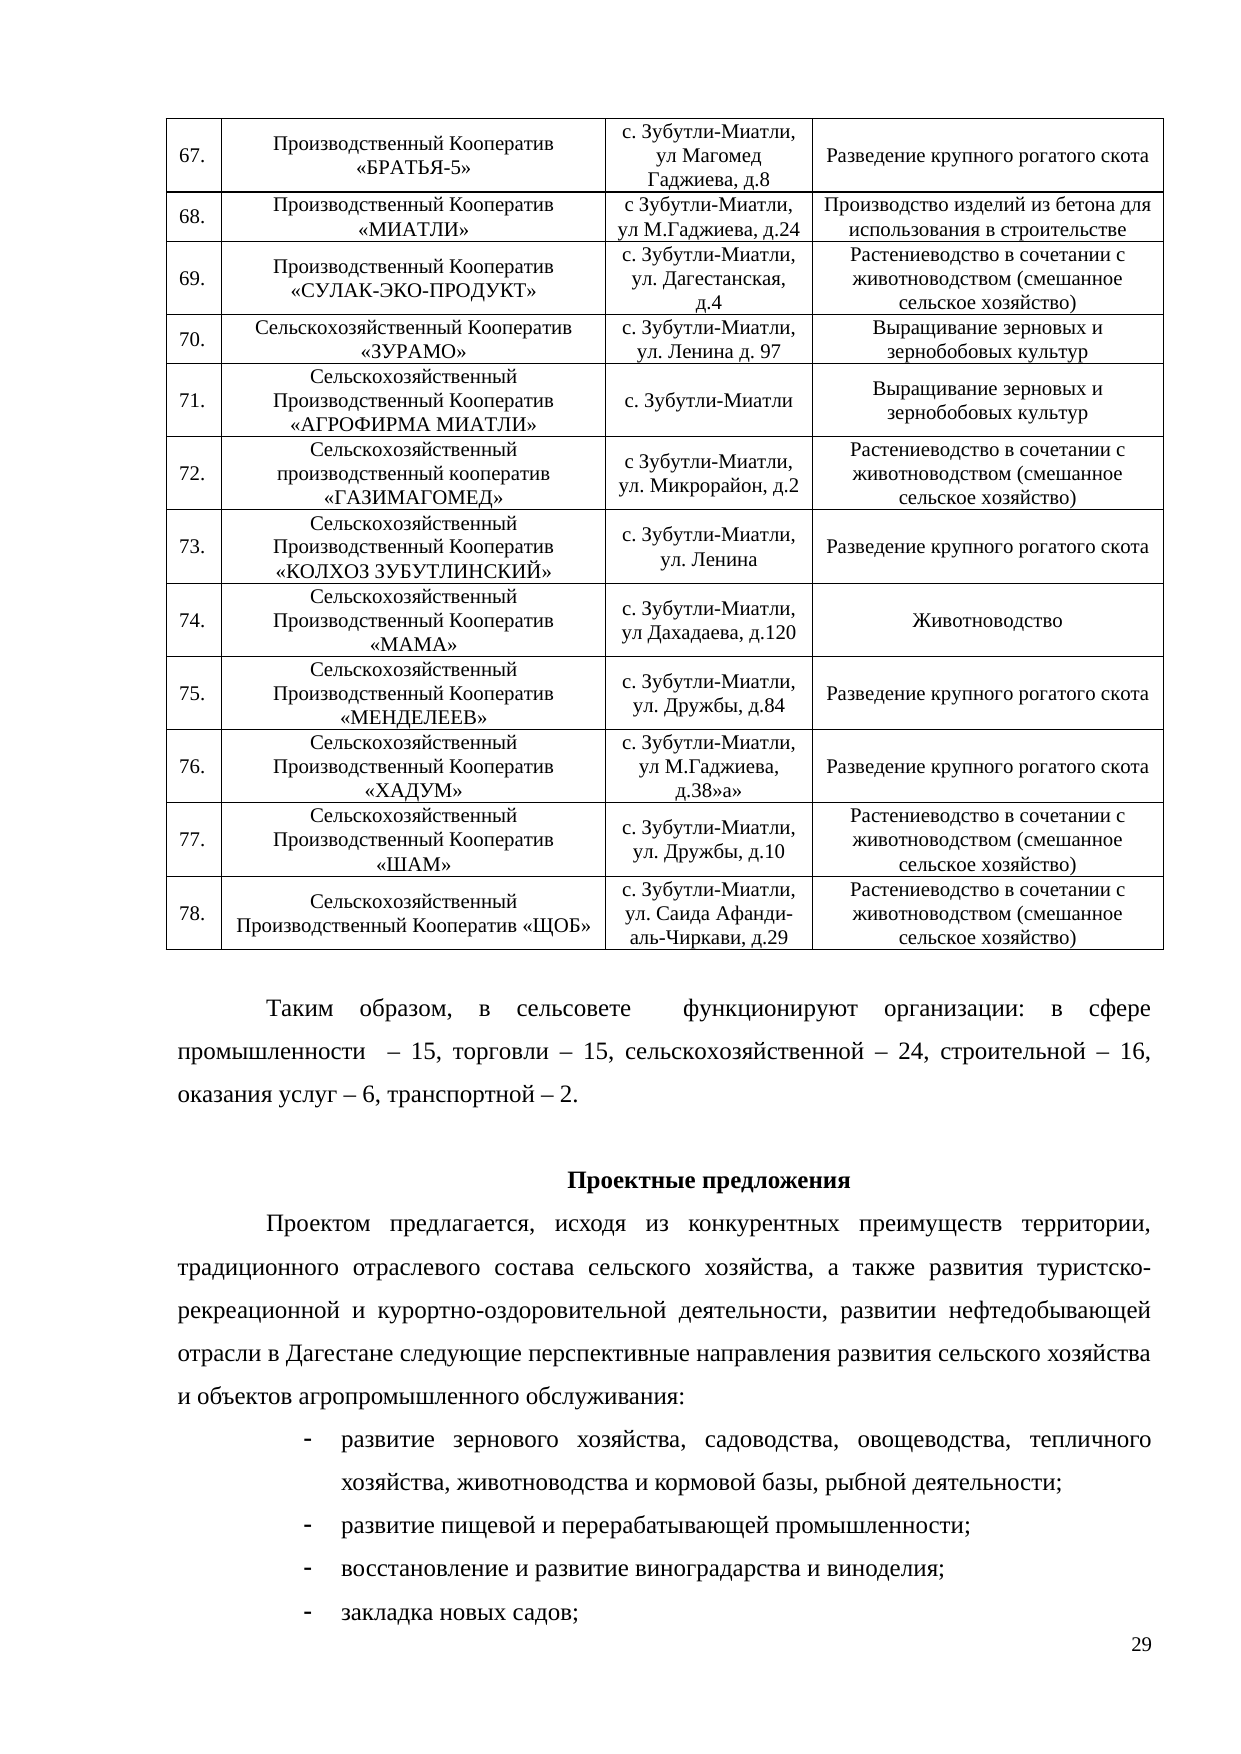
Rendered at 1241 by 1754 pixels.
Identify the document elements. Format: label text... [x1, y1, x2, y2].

table_cell [167, 657, 221, 729]
table_cell Сельскохозяйственный Производственный Кооператив «ХАДУМ» [222, 730, 605, 802]
table_cell [167, 437, 221, 509]
table_cell Разведение крупного рогатого скота [813, 657, 1163, 729]
list развитие зернового хозяйства, садоводства, овощеводства, тепличного хозяйства, животноводства и кормовой базы, рыбной деятельности; [303, 1424, 1152, 1496]
table_cell Выращивание зерновых и зернобобовых культур [813, 364, 1163, 436]
table_cell [167, 242, 221, 314]
list развитие пищевой и перерабатывающей промышленности; [303, 1510, 1152, 1539]
table_cell Сельскохозяйственный Производственный Кооператив «МАМА» [222, 584, 605, 656]
table_cell с. Зубутли-Миатли [606, 364, 812, 436]
table_cell Растениеводство в сочетании с животноводством (смешанное сельское хозяйство) [813, 803, 1163, 876]
table_cell Сельскохозяйственный Производственный Кооператив «АГРОФИРМА МИАТЛИ» [222, 364, 605, 436]
list закладка новых садов; [303, 1597, 1152, 1625]
list восстановление и развитие виноградарства и виноделия; [303, 1553, 1152, 1582]
table_cell [167, 803, 221, 876]
table_cell с. Зубутли-Миатли, ул. Саида Афанди-аль-Чиркави, д.29 [606, 877, 812, 949]
text Проектные предложения [177, 1165, 1152, 1194]
table_cell с. Зубутли-Миатли, ул. Ленина д. 97 [606, 315, 812, 363]
table_cell с Зубутли-Миатли, ул М.Гаджиева, д.24 [606, 193, 812, 241]
table_cell [167, 584, 221, 656]
table_cell Производственный Кооператив «СУЛАК-ЭКО-ПРОДУКТ» [222, 242, 605, 314]
table_cell с. Зубутли-Миатли, ул М.Гаджиева, д.38»а» [606, 730, 812, 802]
table_cell Сельскохозяйственный Производственный Кооператив «ЩОБ» [222, 877, 605, 949]
table_cell с. Зубутли-Миатли, ул. Дагестанская, д.4 [606, 242, 812, 314]
table_cell [167, 877, 221, 949]
table_cell [167, 510, 221, 583]
table_cell с. Зубутли-Миатли, ул Магомед Гаджиева, д.8 [606, 119, 812, 191]
table_cell с. Зубутли-Миатли, ул Дахадаева, д.120 [606, 584, 812, 656]
table_cell Разведение крупного рогатого скота [813, 510, 1163, 583]
table_cell [167, 315, 221, 363]
table_cell Растениеводство в сочетании с животноводством (смешанное сельское хозяйство) [813, 877, 1163, 949]
table_cell с. Зубутли-Миатли, ул. Дружбы, д.10 [606, 803, 812, 876]
table_cell с. Зубутли-Миатли, ул. Ленина [606, 510, 812, 583]
table_cell Производство изделий из бетона для использования в строительстве [813, 193, 1163, 241]
table_cell Сельскохозяйственный Производственный Кооператив «КОЛХОЗ ЗУБУТЛИНСКИЙ» [222, 510, 605, 583]
table_cell Разведение крупного рогатого скота [813, 730, 1163, 802]
table_cell с Зубутли-Миатли, ул. Микрорайон, д.2 [606, 437, 812, 509]
table_cell Растениеводство в сочетании с животноводством (смешанное сельское хозяйство) [813, 242, 1163, 314]
table_cell [167, 364, 221, 436]
table_cell Сельскохозяйственный Производственный Кооператив «ШАМ» [222, 803, 605, 876]
table_cell [167, 119, 221, 191]
table_cell [167, 730, 221, 802]
table_cell Сельскохозяйственный Кооператив «ЗУРАМО» [222, 315, 605, 363]
table_cell Выращивание зерновых и зернобобовых культур [813, 315, 1163, 363]
table_cell Сельскохозяйственный производственный кооператив «ГАЗИМАГОМЕД» [222, 437, 605, 509]
text Таким образом, в сельсовете функционируют организации: в сфере промышленности – 15, торговли – 15, сельскохозяйственной – 24, строительной – 16, оказания услуг – 6, транспортной – 2. [177, 993, 1152, 1108]
table_cell Производственный Кооператив «МИАТЛИ» [222, 193, 605, 241]
table_cell Растениеводство в сочетании с животноводством (смешанное сельское хозяйство) [813, 437, 1163, 509]
table_cell Животноводство [813, 584, 1163, 656]
table_cell с. Зубутли-Миатли, ул. Дружбы, д.84 [606, 657, 812, 729]
table_cell Разведение крупного рогатого скота [813, 119, 1163, 191]
table_cell Производственный Кооператив «БРАТЬЯ-5» [222, 119, 605, 191]
table_cell Сельскохозяйственный Производственный Кооператив «МЕНДЕЛЕЕВ» [222, 657, 605, 729]
text Проектом предлагается, исходя из конкурентных преимуществ территории, традиционного отраслевого состава сельского хозяйства, а также развития туристско-рекреационной и курортно-оздоровительной деятельности, развитии нефтедобывающей отрасли в Дагестане следующие перспективные направления развития сельского хозяйства и объектов агропромышленного обслуживания: [177, 1208, 1152, 1410]
table_cell [167, 193, 221, 241]
